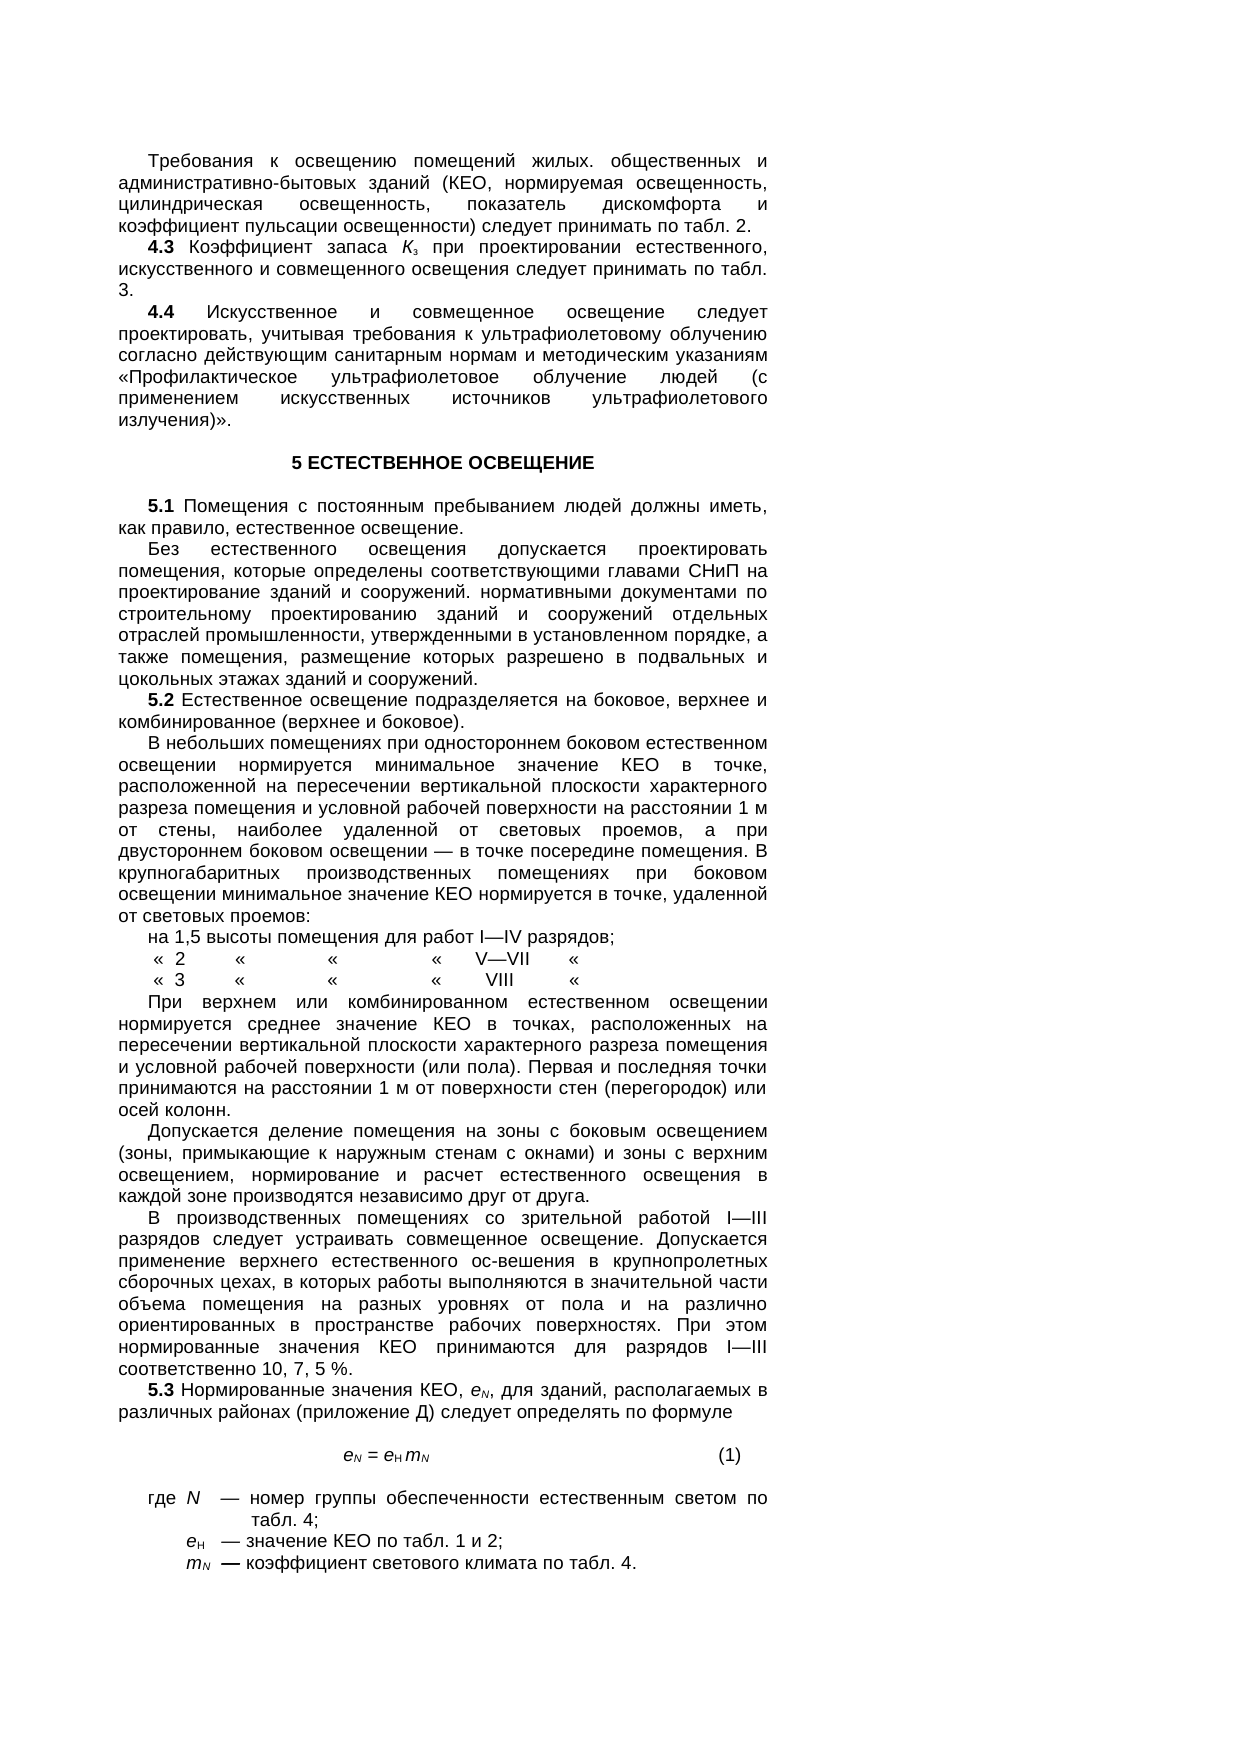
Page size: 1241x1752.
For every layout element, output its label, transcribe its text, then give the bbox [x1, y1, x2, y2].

text « 3 « « « VIII « [118, 969, 768, 991]
text 5.1 Помещения с постоянным пребыванием людей должны иметь, как правило, естественное освещение. [118, 495, 768, 538]
text При верхнем или комбинированном естественном освещении нормируется среднее значение КЕО в точках, расположенных на пересечении вертикальной плоскости характерного разреза помещения и условной рабочей поверхности (или пола). Первая и последняя точки принимаются на расстоянии 1 м от поверхности стен (перегородок) или осей колонн. [118, 991, 768, 1120]
text еN = еH mN (1) [268, 1444, 768, 1465]
text на 1,5 высоты помещения для работ I—IV разрядов; [118, 926, 768, 948]
text « 2 « « « VVII « [118, 948, 768, 969]
text Без естественного освещения допускается проектировать помещения, которые определены соответствующими главами СНиП на проектирование зданий и сооружений. нормативными документами по строительному проектированию зданий и сооружений отдельных отраслей промышленности, утвержденными в установленном порядке, а также помещения, размещение которых разрешено в подвальных и цокольных этажах зданий и сооружений. [118, 538, 768, 689]
text Допускается деление помещения на зоны с боковым освещением (зоны, примыкающие к наружным стенам с окнами) и зоны с верхним освещением, нормирование и расчет естественного освещения в каждой зоне производятся независимо друг от друга. [118, 1120, 768, 1207]
text В производственных помещениях со зрительной работой I—III разрядов следует устраивать совмещенное освещение. Допускается применение верхнего естественного ос-вешения в крупнопролетных сборочных цехах, в которых работы выполняются в значительной части объема помещения на разных уровнях от пола и на различно ориентированных в пространстве рабочих поверхностях. При этом нормированные значения КЕО принимаются для разрядов I—III соответственно 10, 7, 5 %. [118, 1207, 768, 1379]
text 4.3 Коэффициент запаса Кз при проектировании естественного, искусственного и совмещенного освещения следует принимать по табл. 3. [118, 236, 768, 301]
text 5 ЕСТЕСТВЕННОЕ ОСВЕЩЕНИЕ [118, 452, 768, 473]
text 5.2 Естественное освещение подразделяется на боковое, верхнее и комбинированное (верхнее и боковое). [118, 689, 768, 732]
text тN — коэффициент светового климата по табл. 4. [148, 1552, 768, 1573]
text 4.4 Искусственное и совмещенное освещение следует проектировать, учитывая требования к ультрафиолетовому облучению согласно действующим санитарным нормам и методическим указаниям «Профилактическое ультрафиолетовое облучение людей (с применением искусственных источников ультрафиолетового излучения)». [118, 301, 768, 430]
text 5.3 Нормированные значения КЕО, еN, для зданий, располагаемых в различных районах (приложение Д) следует определять по формуле [118, 1379, 768, 1422]
text еH — значение КЕО по табл. 1 и 2; [148, 1530, 768, 1552]
text В небольших помещениях при одностороннем боковом естественном освещении нормируется минимальное значение КЕО в точке, расположенной на пересечении вертикальной плоскости характерного разреза помещения и условной рабочей поверхности на расстоянии 1 м от стены, наиболее удаленной от световых проемов, а при двустороннем боковом освещении — в точке посередине помещения. В крупногабаритных производственных помещениях при боковом освещении минимальное значение КЕО нормируется в точке, удаленной от световых проемов: [118, 732, 768, 926]
text где N — номер группы обеспеченности естественным светом по табл. 4; [148, 1487, 768, 1530]
text Требования к освещению помещений жилых. общественных и административно-бытовых зданий (КЕО, нормируемая освещенность, цилиндрическая освещенность, показатель дискомфорта и коэффициент пульсации освещенности) следует принимать по табл. 2. [118, 150, 768, 236]
